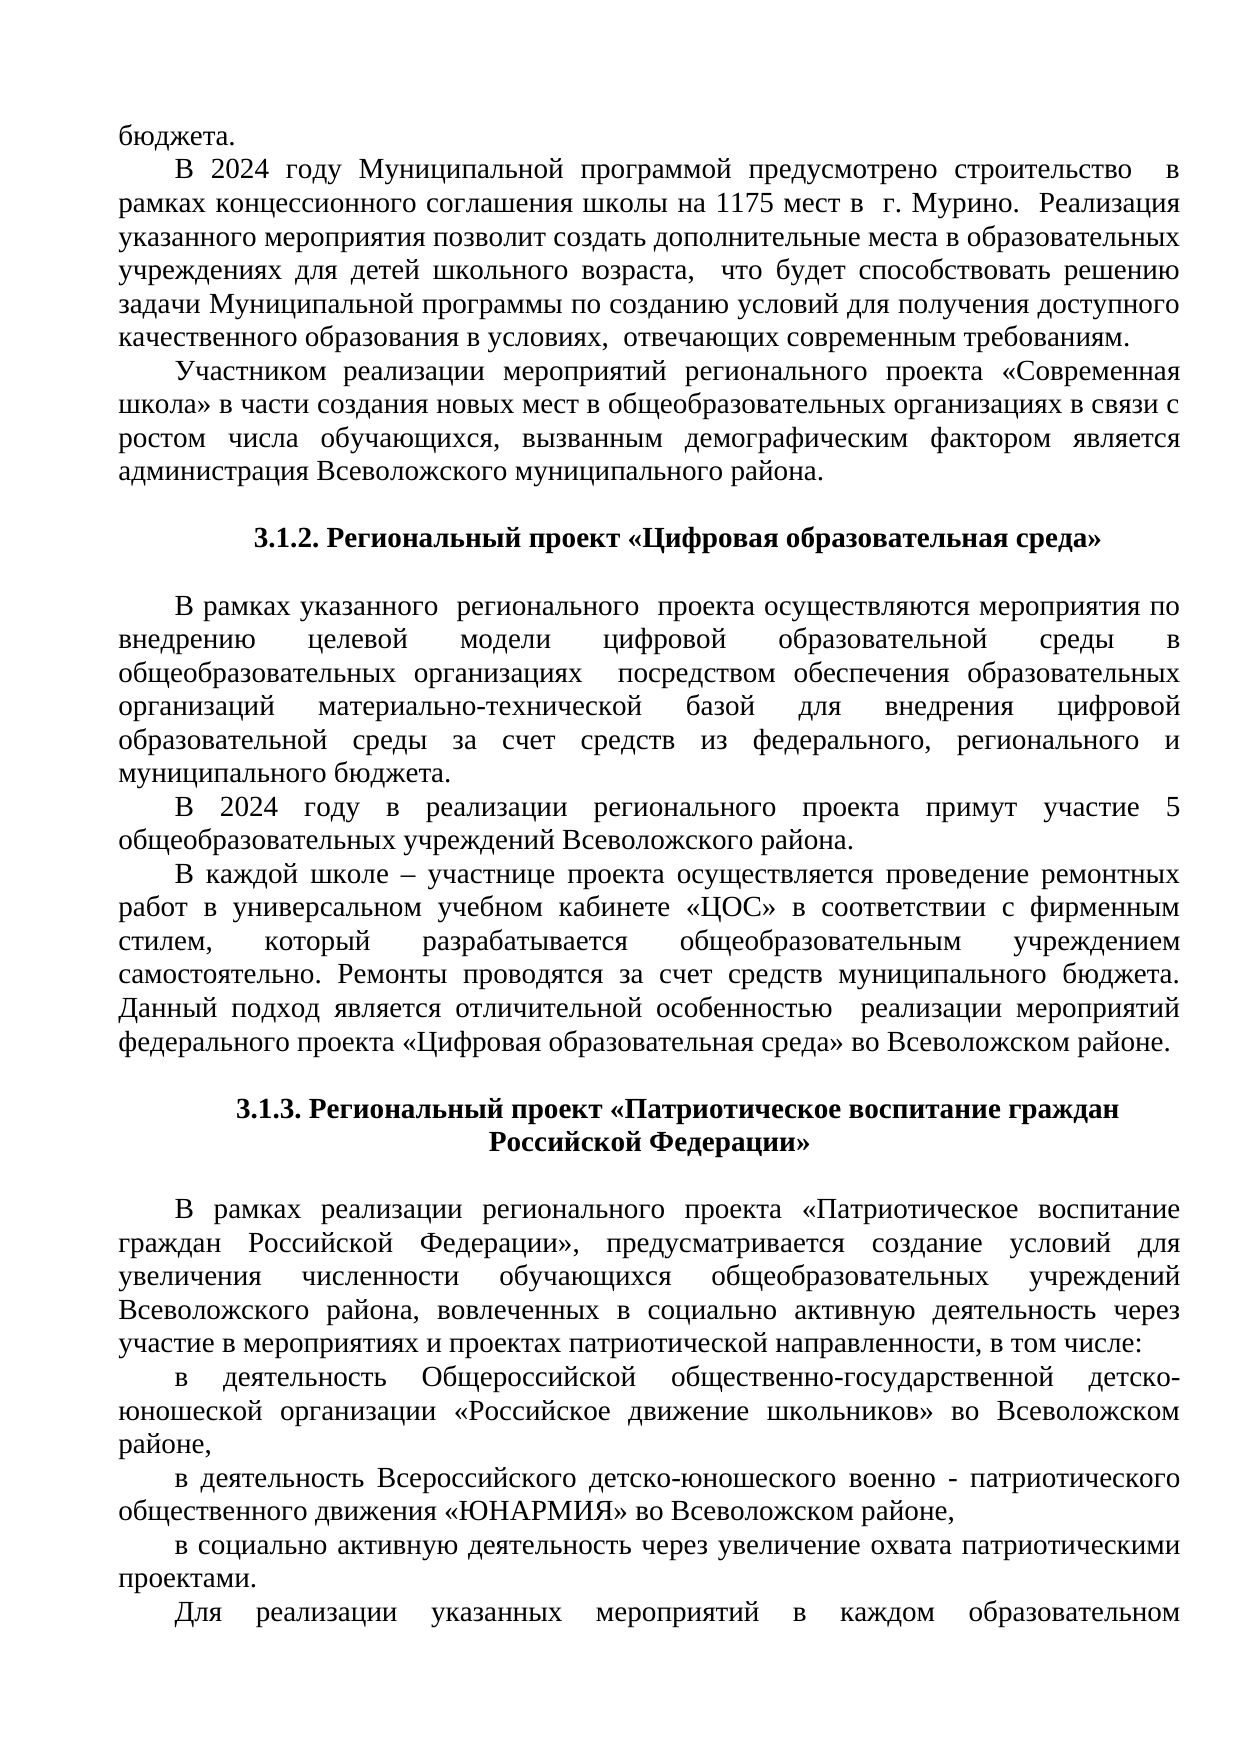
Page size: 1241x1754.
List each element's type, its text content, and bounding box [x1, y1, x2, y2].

text 3.1.2. Региональный проект «Цифровая образовательная среда» [118, 521, 1181, 554]
text В рамках реализации регионального проекта «Патриотическое воспитание граждан Российской Федерации», предусматривается создание условий для увеличения численности обучающихся общеобразовательных учреждений Всеволожского района, вовлеченных в социально активную деятельность через участие в мероприятиях и проектах патриотической направленности, в том числе: [118, 1191, 1181, 1359]
text в деятельность Общероссийской общественно-государственной детско-юношеской организации «Российское движение школьников» во Всеволожском районе, [118, 1359, 1181, 1460]
text В 2024 году в реализации регионального проекта примут участие 5 общеобразовательных учреждений Всеволожского района. [118, 789, 1181, 856]
text В рамках указанного регионального проекта осуществляются мероприятия по внедрению целевой модели цифровой образовательной среды в общеобразовательных организациях посредством обеспечения образовательных организаций материально-технической базой для внедрения цифровой образовательной среды за счет средств из федерального, регионального и муниципального бюджета. [118, 588, 1181, 789]
text в социально активную деятельность через увеличение охвата патриотическими проектами. [118, 1527, 1181, 1594]
text В каждой школе – участнице проекта осуществляется проведение ремонтных работ в универсальном учебном кабинете «ЦОС» в соответствии с фирменным стилем, который разрабатывается общеобразовательным учреждением самостоятельно. Ремонты проводятся за счет средств муниципального бюджета. Данный подход является отличительной особенностью реализации мероприятий федерального проекта «Цифровая образовательная среда» во Всеволожском районе. [118, 856, 1181, 1057]
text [118, 1594, 1181, 1627]
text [118, 118, 1181, 152]
text В 2024 году Муниципальной программой предусмотрено строительство в рамках концессионного соглашения школы на 1175 мест в г. Мурино. Реализация указанного мероприятия позволит создать дополнительные места в образовательных учреждениях для детей школьного возраста, что будет способствовать решению задачи Муниципальной программы по созданию условий для получения доступного качественного образования в условиях, отвечающих современным требованиям. [118, 152, 1181, 353]
text Участником реализации мероприятий регионального проекта «Современная школа» в части создания новых мест в общеобразовательных организациях в связи с ростом числа обучающихся, вызванным демографическим фактором является администрация Всеволожского муниципального района. [118, 353, 1181, 487]
text 3.1.3. Региональный проект «Патриотическое воспитание граждан Российской Федерации» [118, 1091, 1181, 1158]
text в деятельность Всероссийского детско-юношеского военно - патриотического общественного движения «ЮНАРМИЯ» во Всеволожском районе, [118, 1460, 1181, 1527]
